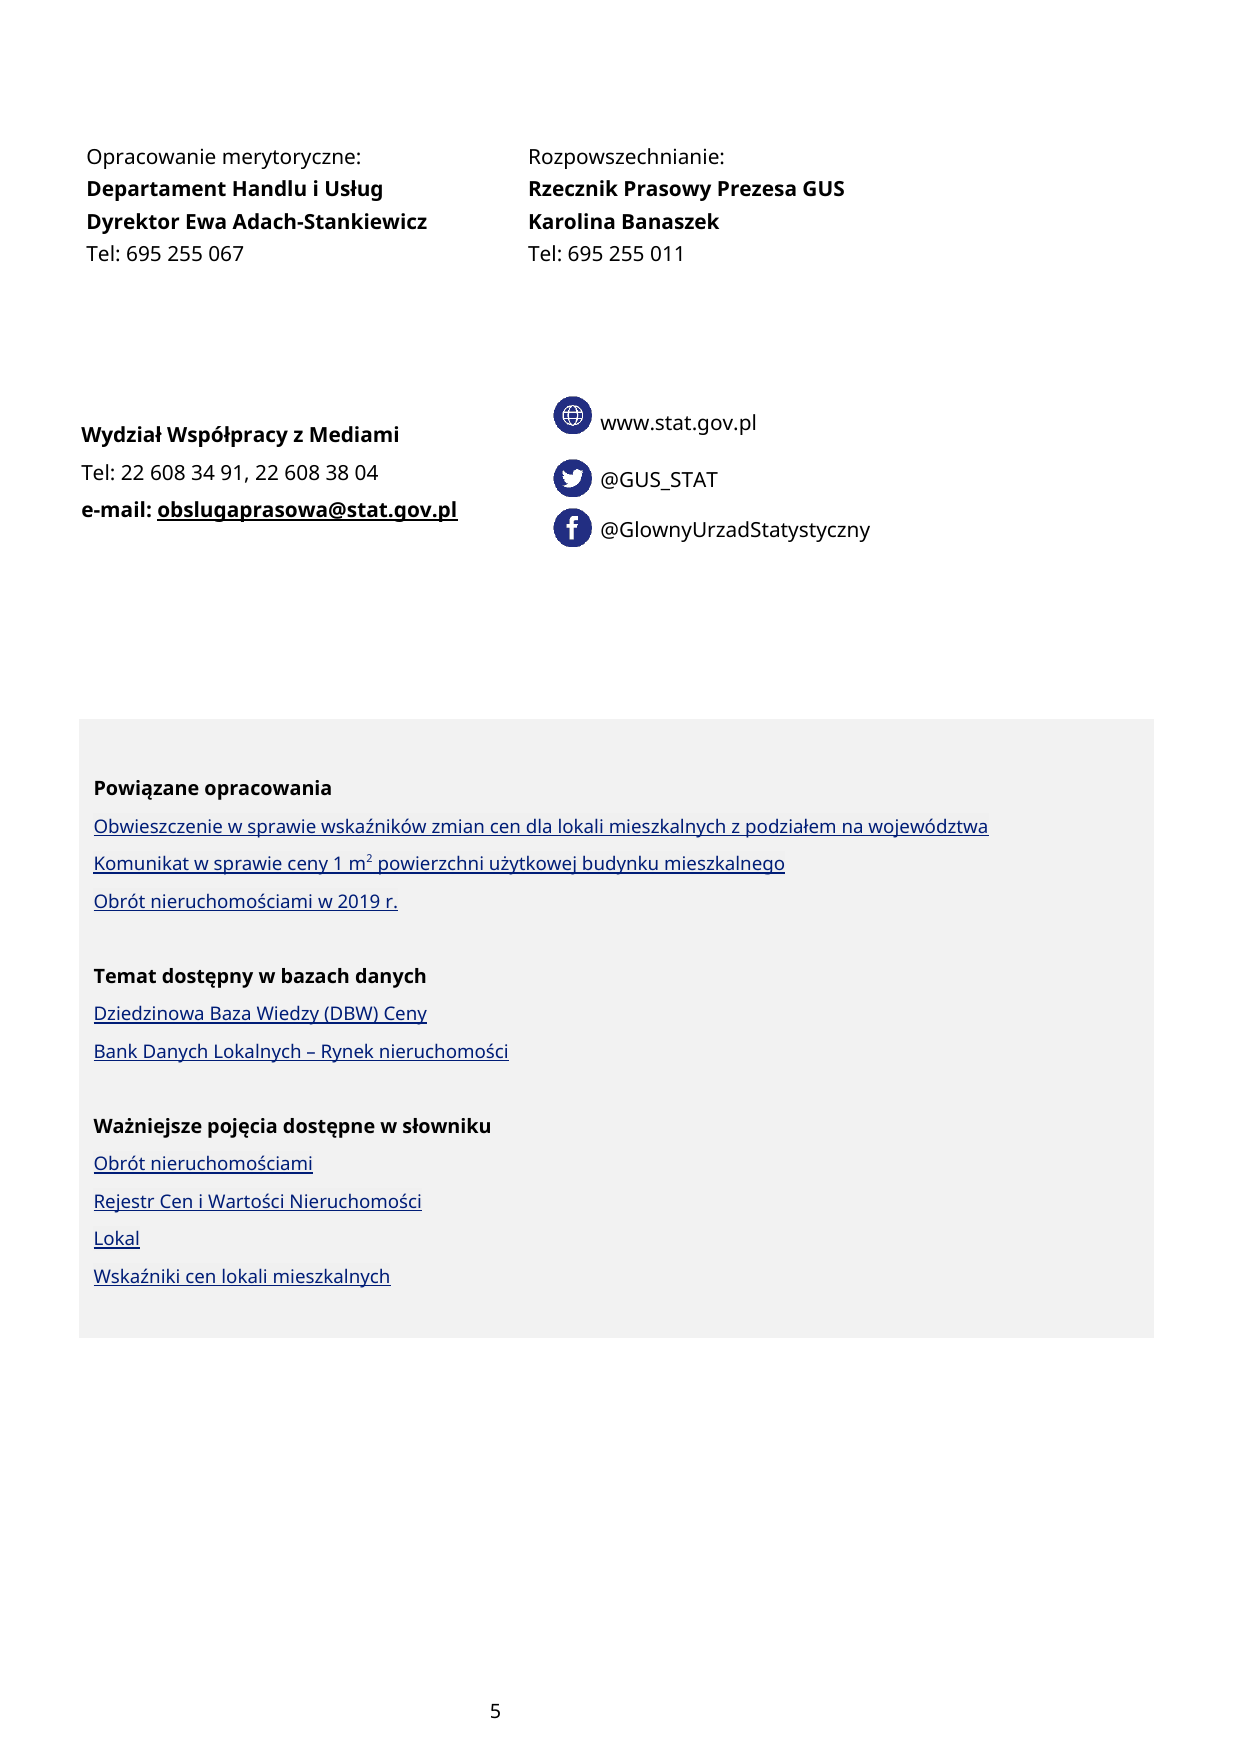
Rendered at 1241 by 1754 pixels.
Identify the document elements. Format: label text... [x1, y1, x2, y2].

picture [551, 457, 594, 499]
table_header [532, 391, 594, 454]
table_header Opracowanie merytoryczne: Departament Handlu i Usług Dyrektor Ewa Adach-Stankiewicz Tel: 695 255 067 [75, 142, 517, 341]
table_header www.stat.gov.pl [594, 391, 915, 454]
table_cell @GlownyUrzadStatystyczny [594, 505, 915, 554]
table_cell [532, 505, 594, 554]
table_header Rozpowszechnianie: Rzecznik Prasowy Prezesa GUS Karolina Banaszek Tel: 695 255 011 [517, 142, 915, 341]
picture [551, 394, 594, 436]
table_header Wydział Współpracy z Mediami Tel: 22 608 34 91, 22 608 38 04 e-mail: obslugaprasowa@stat.gov.pl [75, 391, 532, 554]
table_cell @GUS_STAT [594, 455, 915, 504]
picture [551, 507, 594, 549]
table_cell [532, 455, 594, 504]
